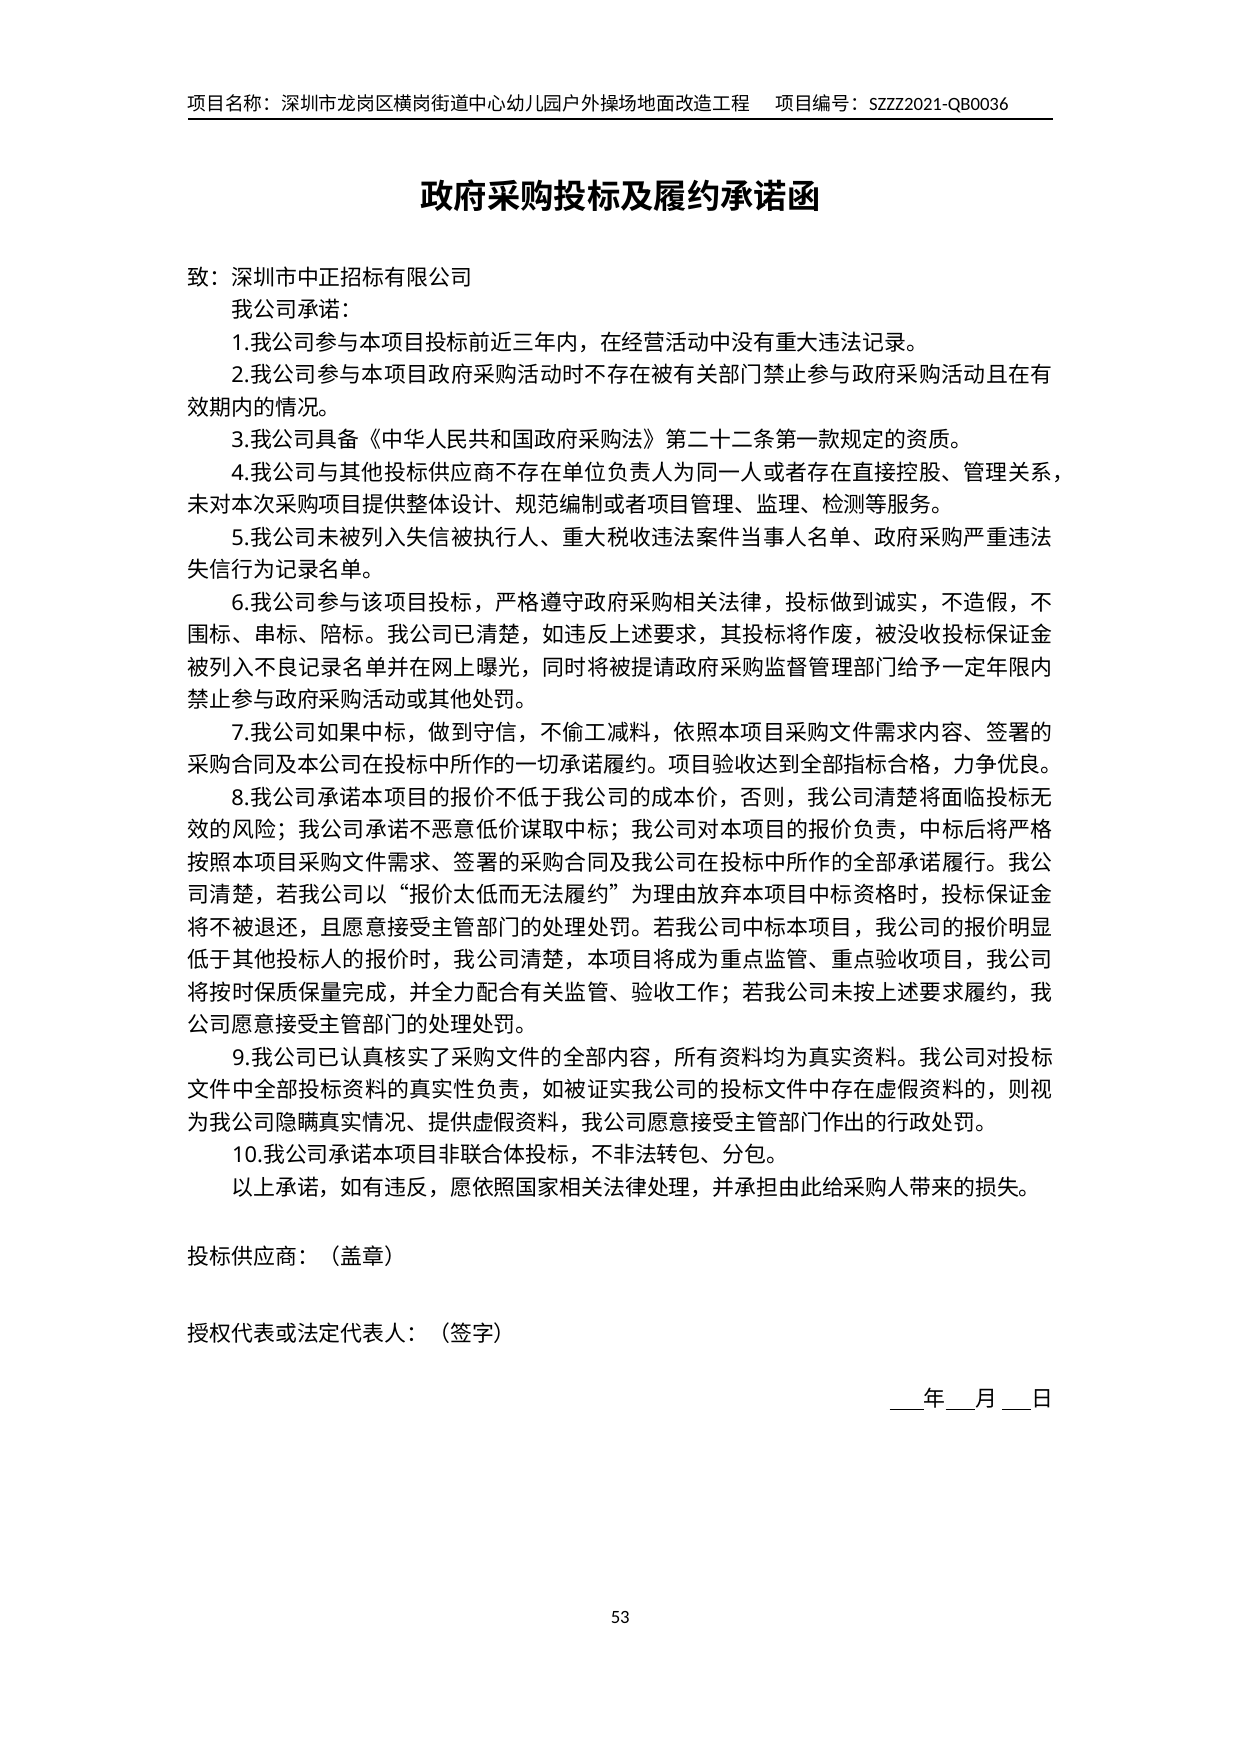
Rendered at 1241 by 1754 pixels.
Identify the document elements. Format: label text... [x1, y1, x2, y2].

text 3.我公司具备《中华人民共和国政府采购法》第二十二条第一款规定的资质。 [187, 422, 1053, 454]
text 政府采购投标及履约承诺函 [187, 162, 1053, 227]
text 以上承诺，如有违反，愿依照国家相关法律处理，并承担由此给采购人带来的损失。 [187, 1169, 1053, 1202]
text 8.我公司承诺本项目的报价不低于我公司的成本价，否则，我公司清楚将面临投标无效的风险；我公司承诺不恶意低价谋取中标；我公司对本项目的报价负责，中标后将严格按照本项目采购文件需求、签署的采购合同及我公司在投标中所作的全部承诺履行。我公司清楚，若我公司以“报价太低而无法履约”为理由放弃本项目中标资格时，投标保证金将不被退还，且愿意接受主管部门的处理处罚。若我公司中标本项目，我公司的报价明显低于其他投标人的报价时，我公司清楚，本项目将成为重点监管、重点验收项目，我公司将按时保质保量完成，并全力配合有关监管、验收工作；若我公司未按上述要求履约，我公司愿意接受主管部门的处理处罚。 [187, 779, 1053, 1039]
text 4.我公司与其他投标供应商不存在单位负责人为同一人或者存在直接控股、管理关系，未对本次采购项目提供整体设计、规范编制或者项目管理、监理、检测等服务。 [187, 454, 1053, 519]
text 6.我公司参与该项目投标，严格遵守政府采购相关法律，投标做到诚实，不造假，不围标、串标、陪标。我公司已清楚，如违反上述要求，其投标将作废，被没收投标保证金，被列入不良记录名单并在网上曝光，同时将被提请政府采购监督管理部门给予一定年限内禁止参与政府采购活动或其他处罚。 [187, 584, 1053, 714]
text 7.我公司如果中标，做到守信，不偷工减料，依照本项目采购文件需求内容、签署的采购合同及本公司在投标中所作的一切承诺履约。项目验收达到全部指标合格，力争优良。 [187, 714, 1053, 779]
text 2.我公司参与本项目政府采购活动时不存在被有关部门禁止参与政府采购活动且在有效期内的情况。 [187, 357, 1053, 422]
text 9.我公司已认真核实了采购文件的全部内容，所有资料均为真实资料。我公司对投标文件中全部投标资料的真实性负责，如被证实我公司的投标文件中存在虚假资料的，则视为我公司隐瞒真实情况、提供虚假资料，我公司愿意接受主管部门作出的行政处罚。 [187, 1039, 1053, 1137]
text 致：深圳市中正招标有限公司 [187, 259, 1053, 292]
text 10.我公司承诺本项目非联合体投标，不非法转包、分包。 [187, 1137, 1053, 1169]
text 1.我公司参与本项目投标前近三年内，在经营活动中没有重大违法记录。 [187, 324, 1053, 357]
text 授权代表或法定代表人：（签字） [187, 1316, 1053, 1348]
text 我公司承诺： [187, 292, 1138, 324]
text 投标供应商：（盖章） [187, 1239, 1053, 1271]
text 5.我公司未被列入失信被执行人、重大税收违法案件当事人名单、政府采购严重违法失信行为记录名单。 [187, 519, 1053, 584]
text 年 月 日 [187, 1381, 1053, 1413]
